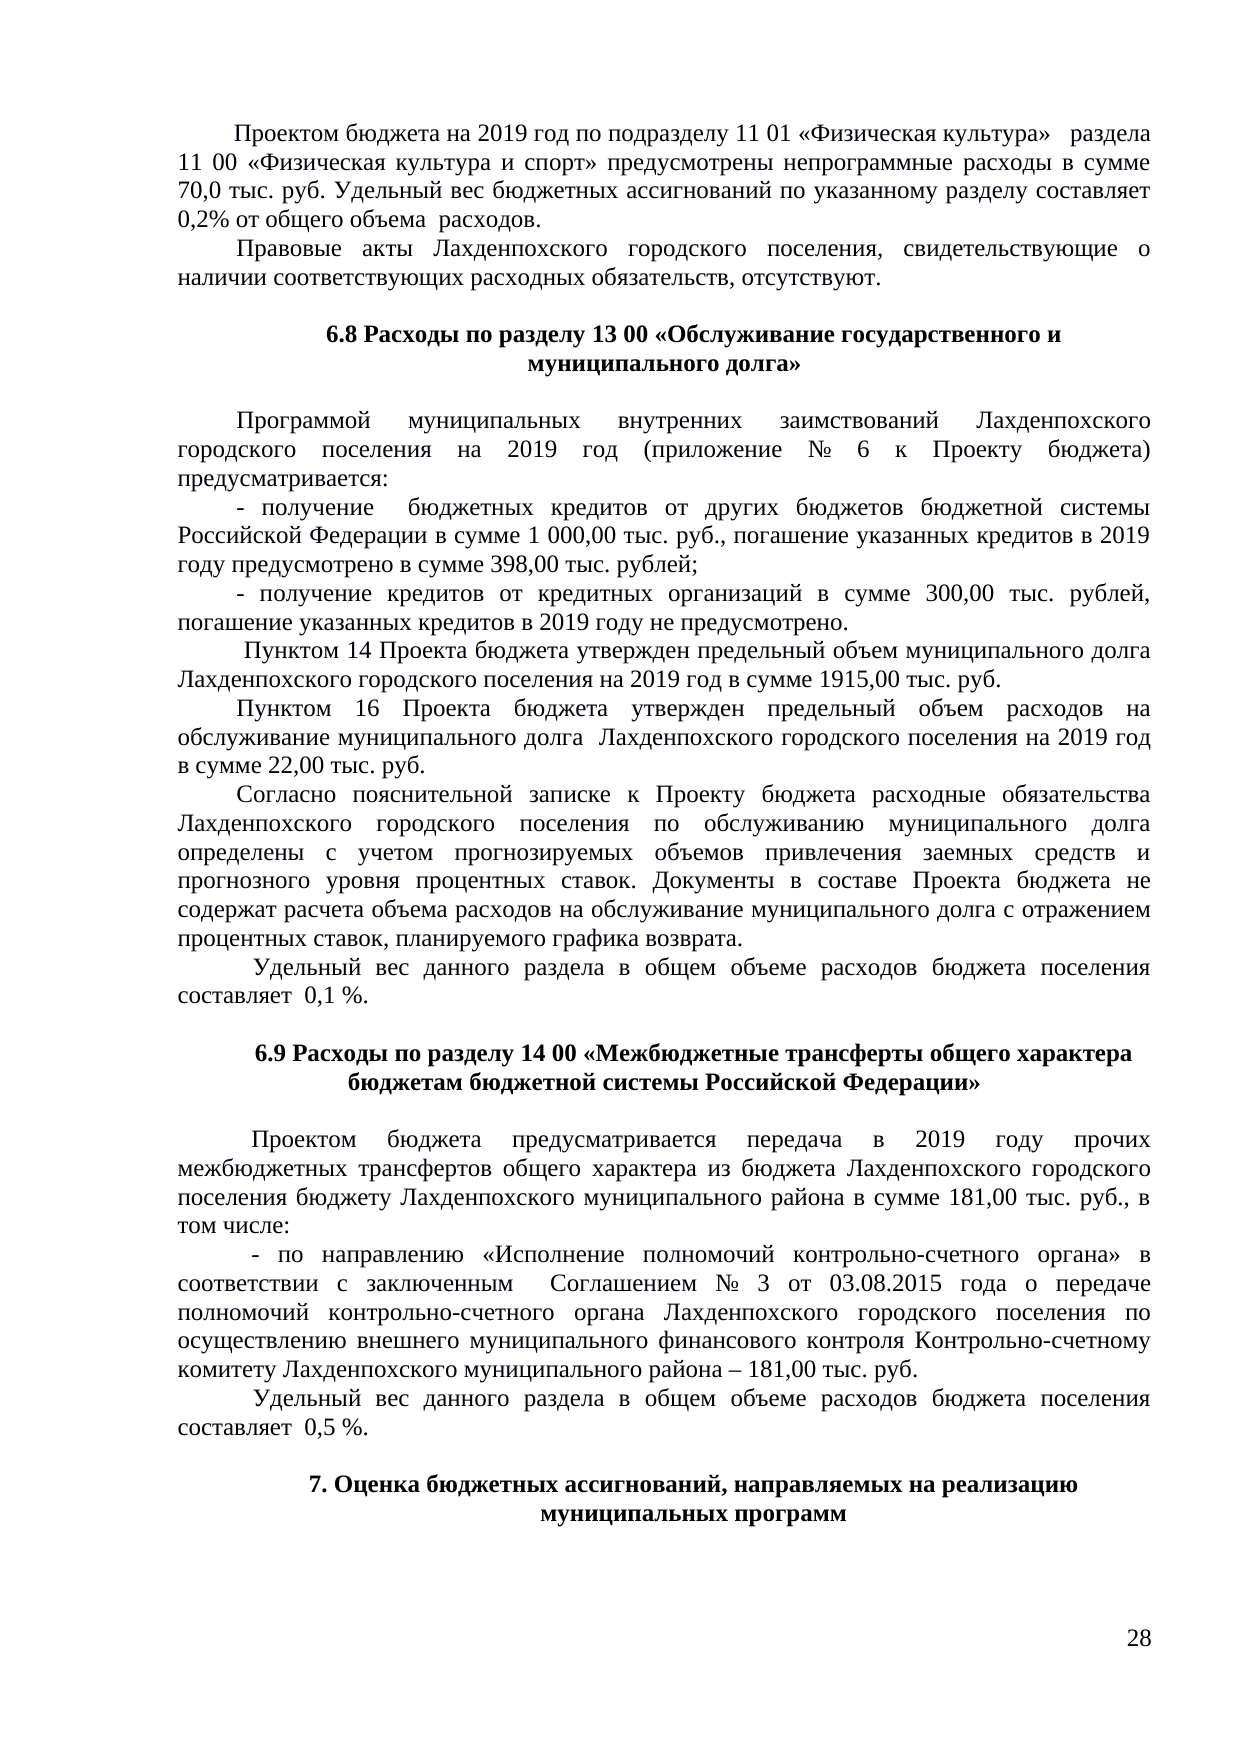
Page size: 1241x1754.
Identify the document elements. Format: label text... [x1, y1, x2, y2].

text Программой муниципальных внутренних заимствований Лахденпохского городского поселения на 2019 год (приложение № 6 к Проекту бюджета) предусматривается: [177, 406, 1152, 492]
text Проектом бюджета предусматривается передача в 2019 году прочих межбюджетных трансфертов общего характера из бюджета Лахденпохского городского поселения бюджету Лахденпохского муниципального района в сумме 181,00 тыс. руб., в том числе: [177, 1124, 1152, 1239]
text Правовые акты Лахденпохского городского поселения, свидетельствующие о наличии соответствующих расходных обязательств, отсутствуют. [177, 233, 1152, 291]
text Проектом бюджета на 2019 год по подразделу 11 01 «Физическая культура» раздела 11 00 «Физическая культура и спорт» предусмотрены непрограммные расходы в сумме 70,0 тыс. руб. Удельный вес бюджетных ассигнований по указанному разделу составляет 0,2% от общего объема расходов. [177, 118, 1152, 233]
text 6.8 Расходы по разделу 13 00 «Обслуживание государственного и муниципального долга» [177, 319, 1152, 377]
text - по направлению «Исполнение полномочий контрольно-счетного органа» в соответствии с заключенным Соглашением № 3 от 03.08.2015 года о передаче полномочий контрольно-счетного органа Лахденпохского городского поселения по осуществлению внешнего муниципального финансового контроля Контрольно-счетному комитету Лахденпохского муниципального района – 181,00 тыс. руб. [177, 1239, 1152, 1383]
text 6.9 Расходы по разделу 14 00 «Межбюджетные трансферты общего характера бюджетам бюджетной системы Российской Федерации» [177, 1038, 1152, 1096]
text 7. Оценка бюджетных ассигнований, направляемых на реализацию [177, 1469, 1152, 1498]
text муниципальных программ [177, 1498, 1152, 1527]
text Пунктом 14 Проекта бюджета утвержден предельный объем муниципального долга Лахденпохского городского поселения на 2019 год в сумме 1915,00 тыс. руб. [177, 636, 1152, 693]
text - получение бюджетных кредитов от других бюджетов бюджетной системы Российской Федерации в сумме 1 000,00 тыс. руб., погашение указанных кредитов в 2019 году предусмотрено в сумме 398,00 тыс. рублей; [177, 492, 1152, 578]
text - получение кредитов от кредитных организаций в сумме 300,00 тыс. рублей, погашение указанных кредитов в 2019 году не предусмотрено. [177, 578, 1152, 636]
text Удельный вес данного раздела в общем объеме расходов бюджета поселения составляет 0,5 %. [177, 1383, 1152, 1441]
text Удельный вес данного раздела в общем объеме расходов бюджета поселения составляет 0,1 %. [177, 952, 1152, 1009]
text Согласно пояснительной записке к Проекту бюджета расходные обязательства Лахденпохского городского поселения по обслуживанию муниципального долга определены с учетом прогнозируемых объемов привлечения заемных средств и прогнозного уровня процентных ставок. Документы в составе Проекта бюджета не содержат расчета объема расходов на обслуживание муниципального долга с отражением процентных ставок, планируемого графика возврата. [177, 779, 1152, 952]
text Пунктом 16 Проекта бюджета утвержден предельный объем расходов на обслуживание муниципального долга Лахденпохского городского поселения на 2019 год в сумме 22,00 тыс. руб. [177, 693, 1152, 779]
